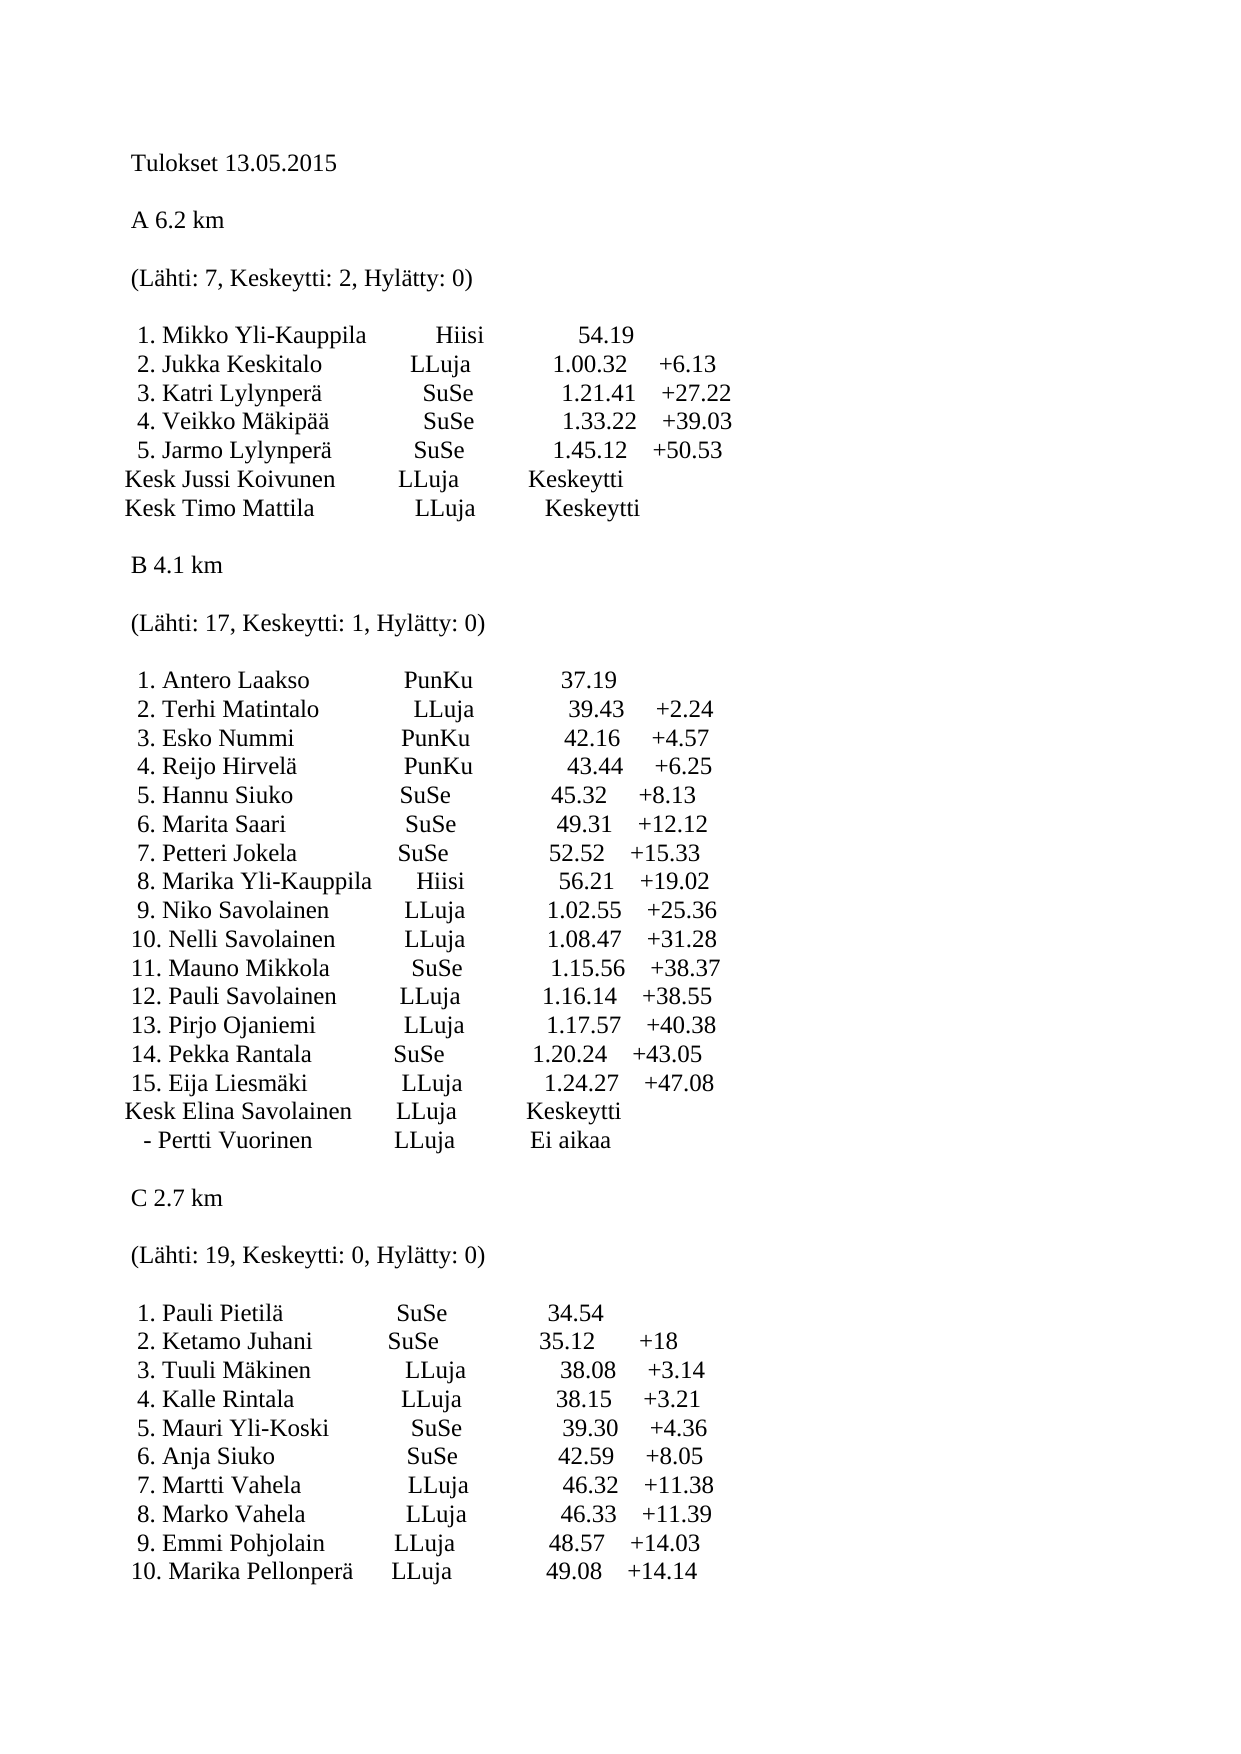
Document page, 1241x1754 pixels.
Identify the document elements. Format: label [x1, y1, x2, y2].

text [118, 148, 1122, 1585]
